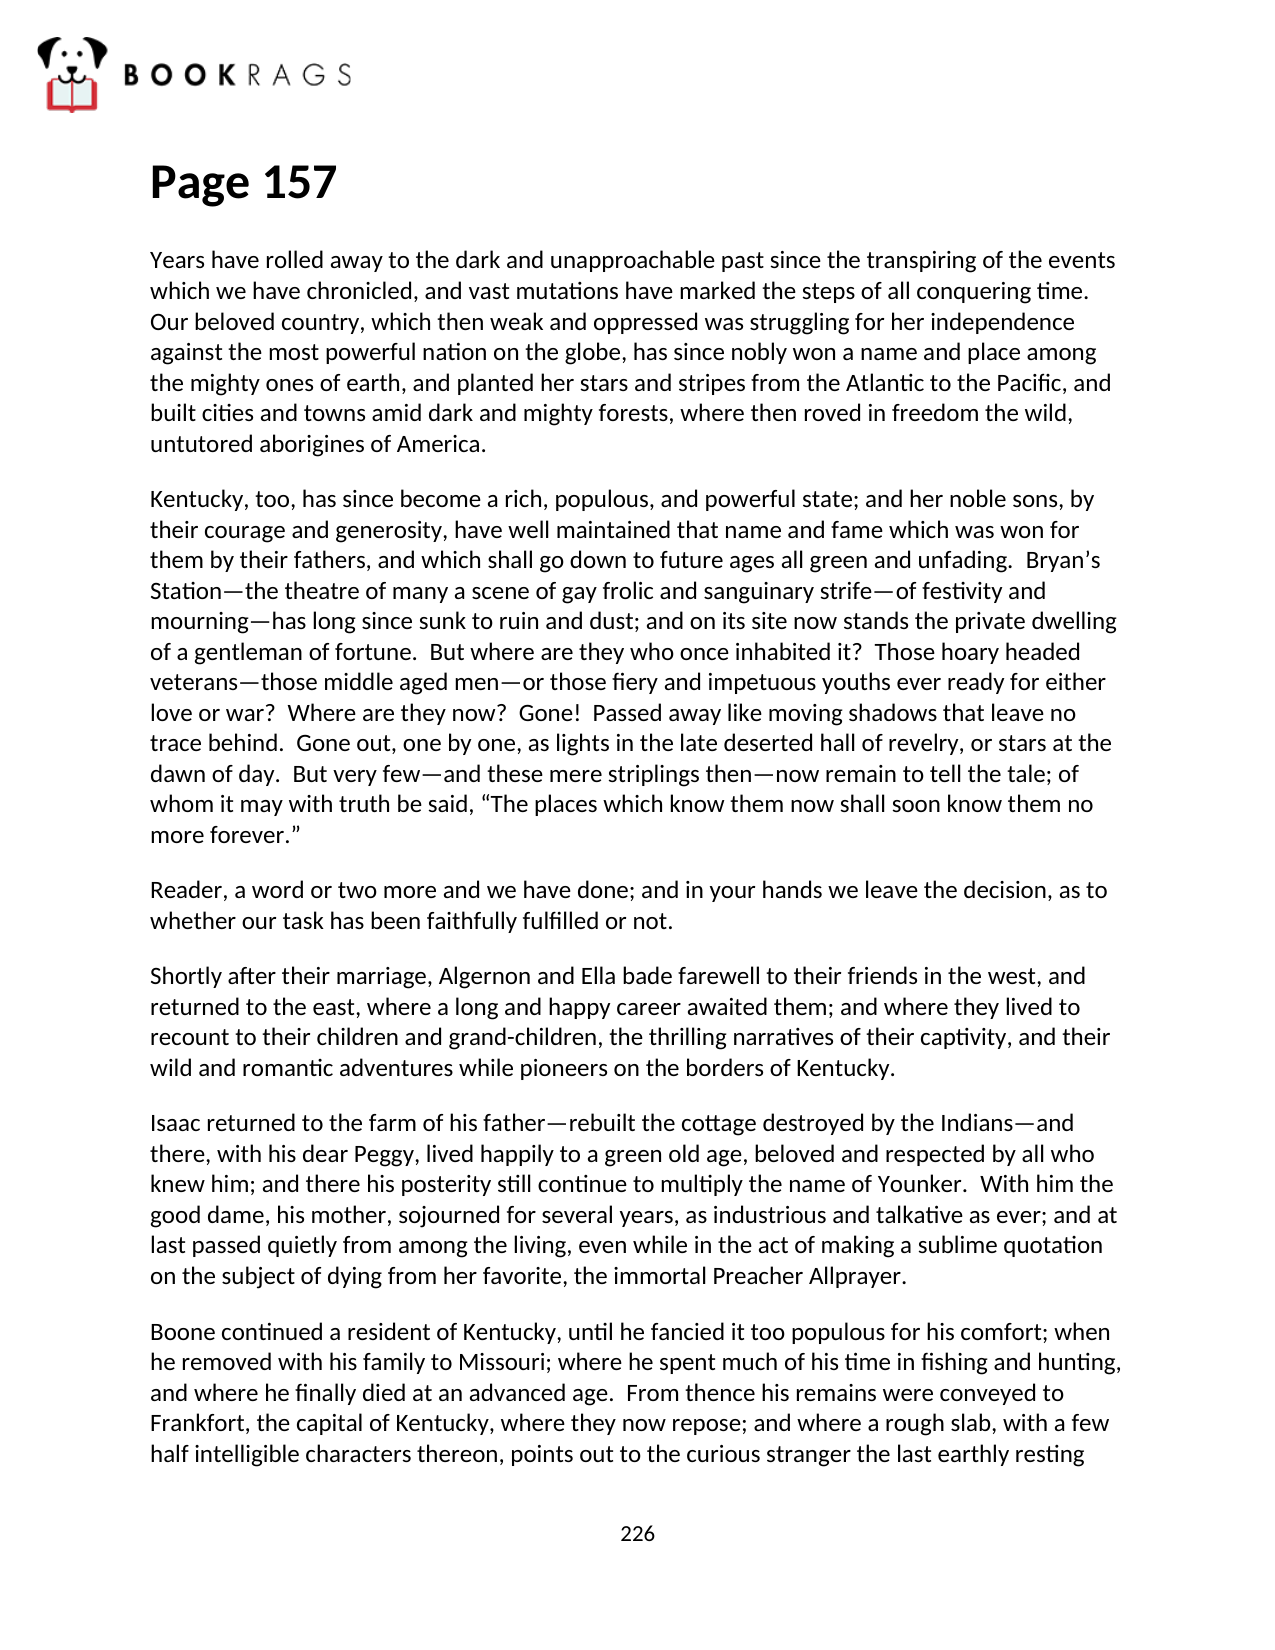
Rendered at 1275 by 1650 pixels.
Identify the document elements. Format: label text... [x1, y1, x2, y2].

text Isaac returned to the farm of his father—­rebuilt the cottage destroyed by the Indians—­and there, with his dear Peggy, lived happily to a green old age, beloved and respected by all who knew him; and there his posterity still continue to multiply the name of Younker. With him the good dame, his mother, sojourned for several years, as industrious and talkative as ever; and at last passed quietly from among the living, even while in the act of making a sublime quotation on the subject of dying from her favorite, the immortal Preacher Allprayer. [150, 1108, 1125, 1291]
text Years have rolled away to the dark and unapproachable past since the transpiring of the events which we have chronicled, and vast mutations have marked the steps of all conquering time. Our beloved country, which then weak and oppressed was struggling for her independence against the most powerful nation on the globe, has since nobly won a name and place among the mighty ones of earth, and planted her stars and stripes from the Atlantic to the Pacific, and built cities and towns amid dark and mighty forests, where then roved in freedom the wild, untutored aborigines of America. [150, 244, 1125, 458]
picture [37, 37, 351, 113]
text Reader, a word or two more and we have done; and in your hands we leave the decision, as to whether our task has been faithfully fulfilled or not. [150, 874, 1125, 936]
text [150, 1316, 1125, 1468]
text Page 157 [150, 150, 1125, 211]
text Kentucky, too, has since become a rich, populous, and powerful state; and her noble sons, by their courage and generosity, have well maintained that name and fame which was won for them by their fathers, and which shall go down to future ages all green and unfading. Bryan’s Station—­the theatre of many a scene of gay frolic and sanguinary strife—­of festivity and mourning—­has long since sunk to ruin and dust; and on its site now stands the private dwelling of a gentleman of fortune. But where are they who once inhabited it? Those hoary headed veterans—­those middle aged men—­or those fiery and impetuous youths ever ready for either love or war? Where are they now? Gone! Passed away like moving shadows that leave no trace behind. Gone out, one by one, as lights in the late deserted hall of revelry, or stars at the dawn of day. But very few—­and these mere striplings then—­now remain to tell the tale; of whom it may with truth be said, “The places which know them now shall soon know them no more forever.” [150, 483, 1125, 849]
text Shortly after their marriage, Algernon and Ella bade farewell to their friends in the west, and returned to the east, where a long and happy career awaited them; and where they lived to recount to their children and grand-children, the thrilling narratives of their captivity, and their wild and romantic adventures while pioneers on the borders of Kentucky. [150, 961, 1125, 1083]
